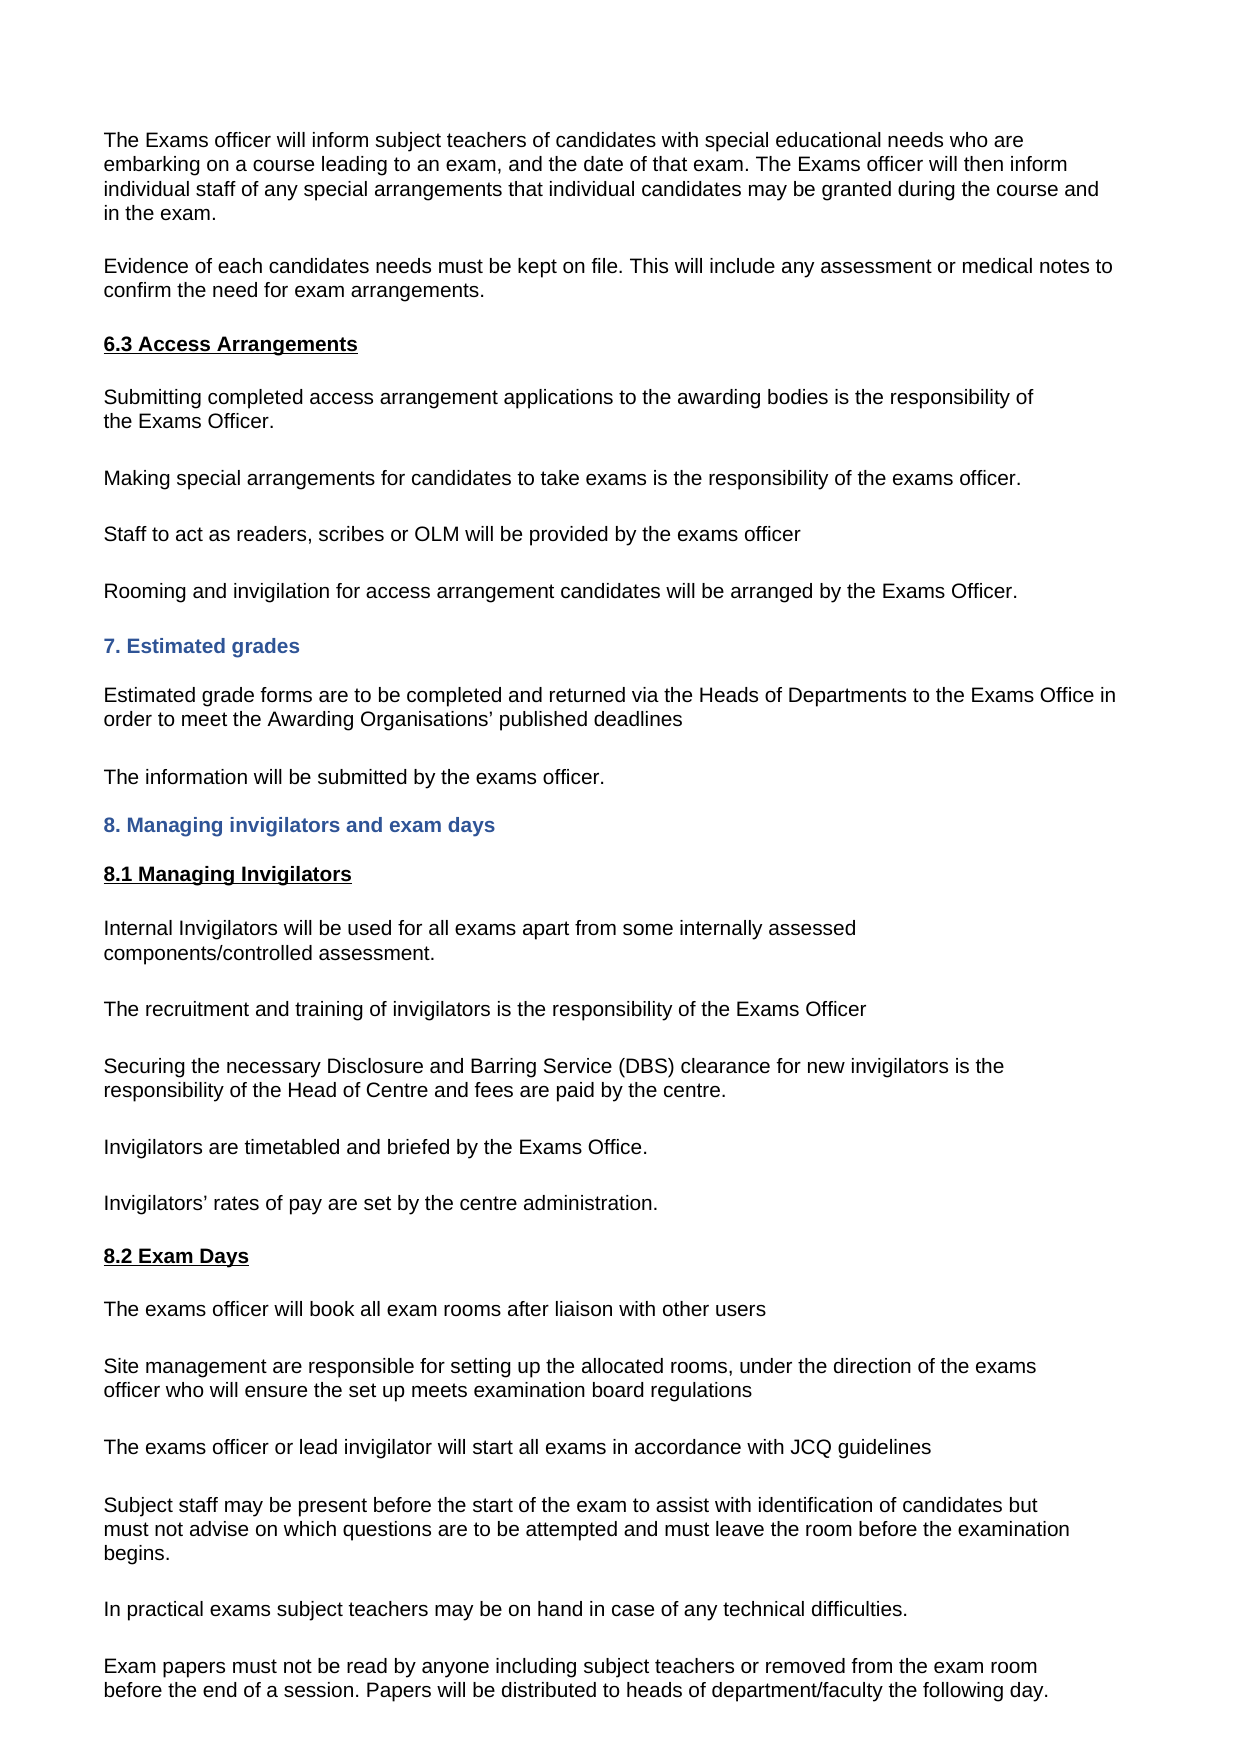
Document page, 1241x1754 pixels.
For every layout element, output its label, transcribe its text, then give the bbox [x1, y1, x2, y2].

text Exam papers must not be read by anyone including subject teachers or removed from the exam room before the end of a session. Papers will be distributed to heads of department/faculty the following day. [103, 1654, 1065, 1702]
text Securing the necessary Disclosure and Barring Service (DBS) clearance for new invigilators is the responsibility of the Head of Centre and fees are paid by the centre. [103, 1054, 1090, 1102]
text In practical exams subject teachers may be on hand in case of any technical difficulties. [103, 1596, 1138, 1620]
text Site management are responsible for setting up the allocated rooms, under the direction of the exams officer who will ensure the set up meets examination board regulations [103, 1354, 1073, 1402]
text The exams officer will book all exam rooms after liaison with other users [103, 1297, 1138, 1321]
text Making special arrangements for candidates to take exams is the responsibility of the exams officer. [103, 466, 1044, 490]
text Subject staff may be present before the start of the exam to assist with identification of candidates but must not advise on which questions are to be attempted and must leave the room before the examination begins. [103, 1492, 1082, 1565]
text 7. Estimated grades [103, 633, 1138, 657]
text Staff to act as readers, scribes or OLM will be provided by the exams officer [103, 522, 1138, 546]
text 8.2 Exam Days [103, 1244, 1138, 1268]
text Estimated grade forms are to be completed and returned via the Heads of Departments to the Exams Office in order to meet the Awarding Organisations’ published deadlines [103, 684, 1138, 731]
text Invigilators’ rates of pay are set by the centre administration. [103, 1191, 1138, 1215]
text The information will be submitted by the exams officer. [103, 764, 1138, 788]
text 8.1 Managing Invigilators [103, 862, 1138, 886]
text Evidence of each candidates needs must be kept on file. This will include any assessment or medical notes to confirm the need for exam arrangements. [103, 255, 1128, 302]
text 6.3 Access Arrangements [103, 332, 1138, 356]
text The exams officer or lead invigilator will start all exams in accordance with JCQ guidelines [103, 1435, 1138, 1459]
text The Exams officer will inform subject teachers of candidates with special educational needs who are embarking on a course leading to an exam, and the date of that exam. The Exams officer will then inform individual staff of any special arrangements that individual candidates may be granted during the course and in the exam. [103, 128, 1113, 225]
text Internal Invigilators will be used for all exams apart from some internally assessed components/controlled assessment. [103, 916, 988, 964]
text Submitting completed access arrangement applications to the awarding bodies is the responsibility of the Exams Officer. [103, 386, 1040, 433]
text 8. Managing invigilators and exam days [103, 812, 1138, 836]
text Invigilators are timetabled and briefed by the Exams Office. [103, 1134, 1138, 1158]
text Rooming and invigilation for access arrangement candidates will be arranged by the Exams Officer. [103, 580, 1115, 603]
text The recruitment and training of invigilators is the responsibility of the Exams Officer [103, 996, 1138, 1020]
